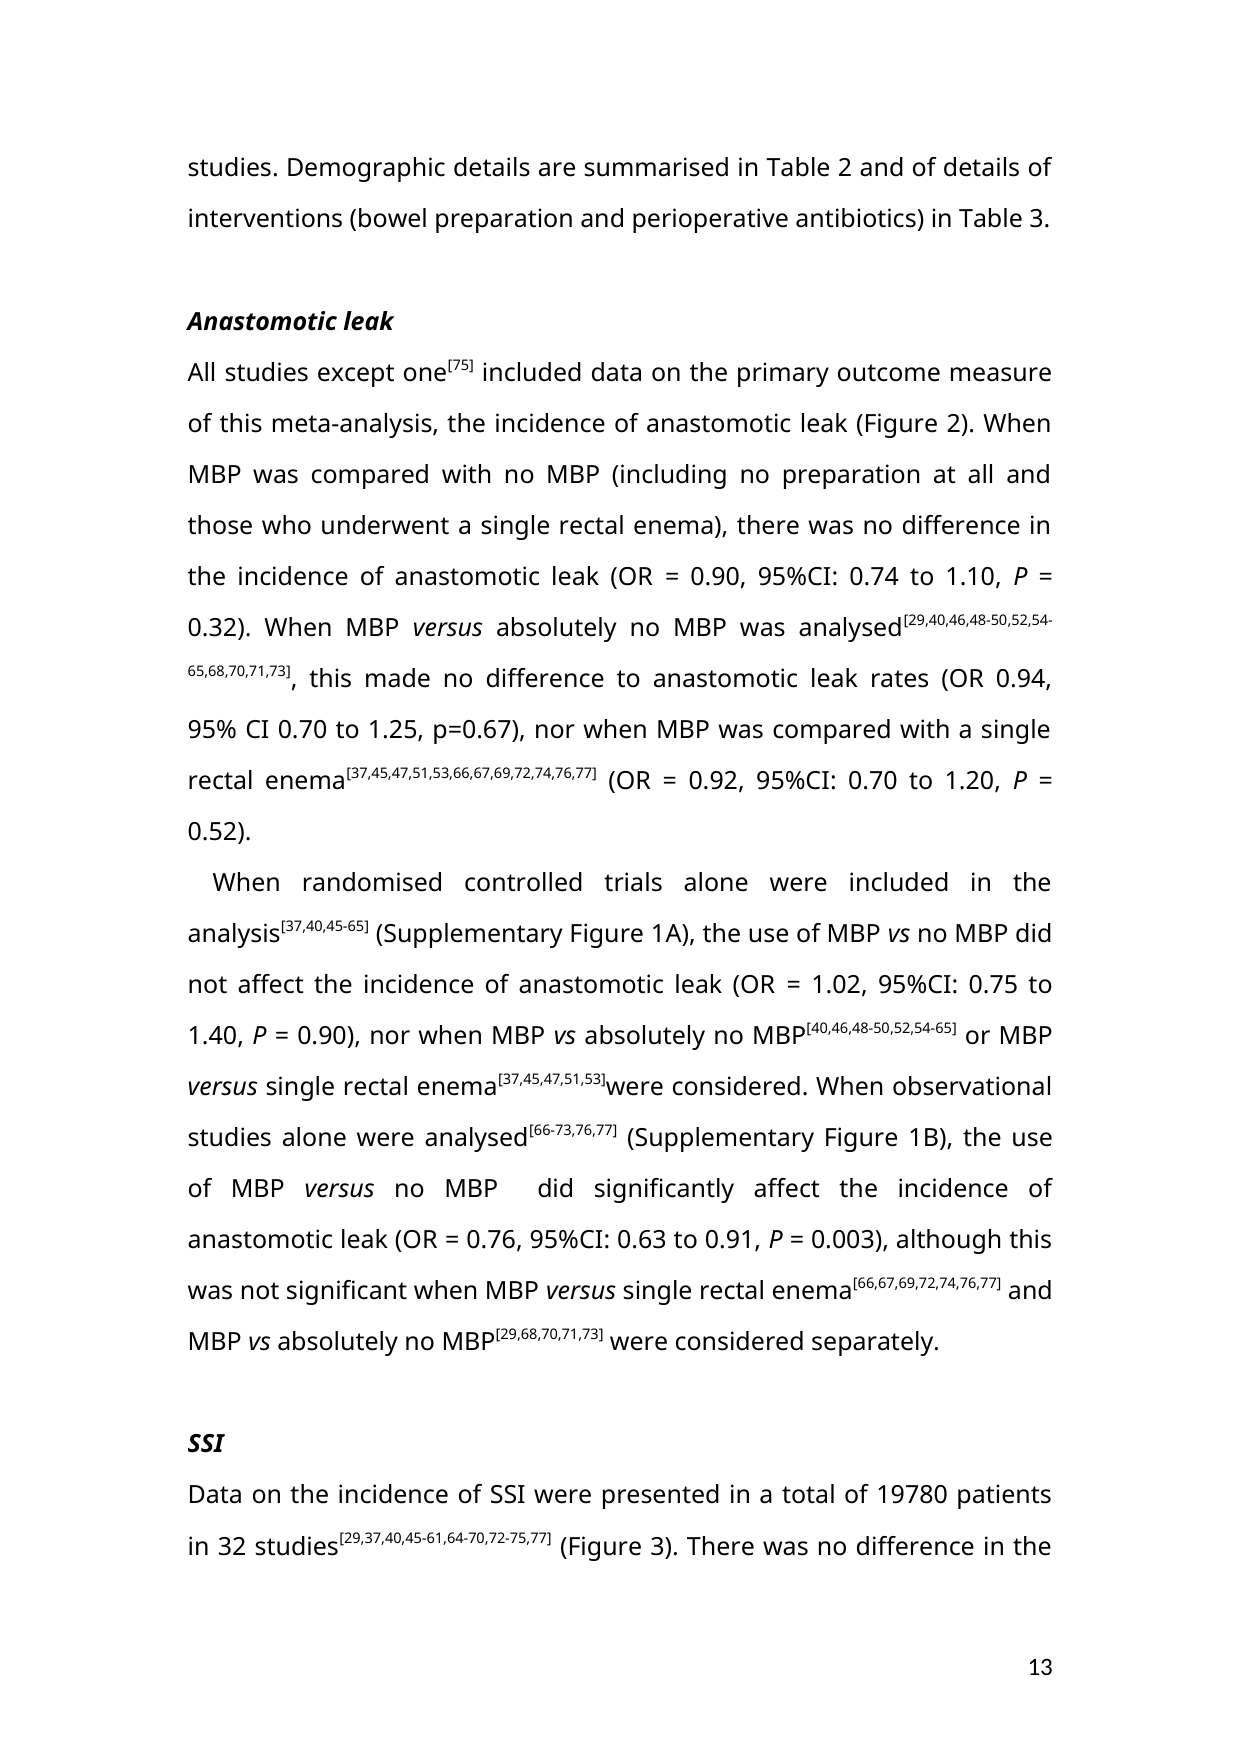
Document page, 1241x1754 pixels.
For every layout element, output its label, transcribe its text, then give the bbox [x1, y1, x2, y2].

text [187, 150, 1053, 235]
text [187, 1477, 1053, 1562]
text SSI [187, 1426, 1053, 1460]
text All studies except one[75] included data on the primary outcome measure of this meta-analysis, the incidence of anastomotic leak (Figure 2). When MBP was compared with no MBP (including no preparation at all and those who underwent a single rectal enema), there was no difference in the incidence of anastomotic leak (OR = 0.90, 95%CI: 0.74 to 1.10, p = 0.32). When MBP versus absolutely no MBP was analysed[29,40,46,48-50,52,54-65,68,70,71,73], this made no difference to anastomotic leak rates (OR 0.94, 95% CI 0.70 to 1.25, p=0.67), nor when MBP was compared with a single rectal enema[37,45,47,51,53,66,67,69,72,74,76,77] (OR = 0.92, 95%CI: 0.70 to 1.20, p = 0.52). [187, 354, 1053, 848]
text When randomised controlled trials alone were included in the analysis[37,40,45-65] (Supplementary Figure 1a), the use of MBP vs no MBP did not affect the incidence of anastomotic leak (OR = 1.02, 95%CI: 0.75 to 1.40, p = 0.90), nor when MBP vs absolutely no MBP[40,46,48-50,52,54-65] or MBP versus single rectal enema[37,45,47,51,53]were considered. When observational studies alone were analysed[66-73,76,77] (Supplementary Figure 1b), the use of MBP versus no MBP did significantly affect the incidence of anastomotic leak (OR = 0.76, 95%CI: 0.63 to 0.91, p = 0.003), although this was not significant when MBP versus single rectal enema[66,67,69,72,74,76,77] and MBP vs absolutely no MBP[29,68,70,71,73] were considered separately. [187, 864, 1053, 1358]
text Anastomotic leak [187, 303, 1053, 337]
